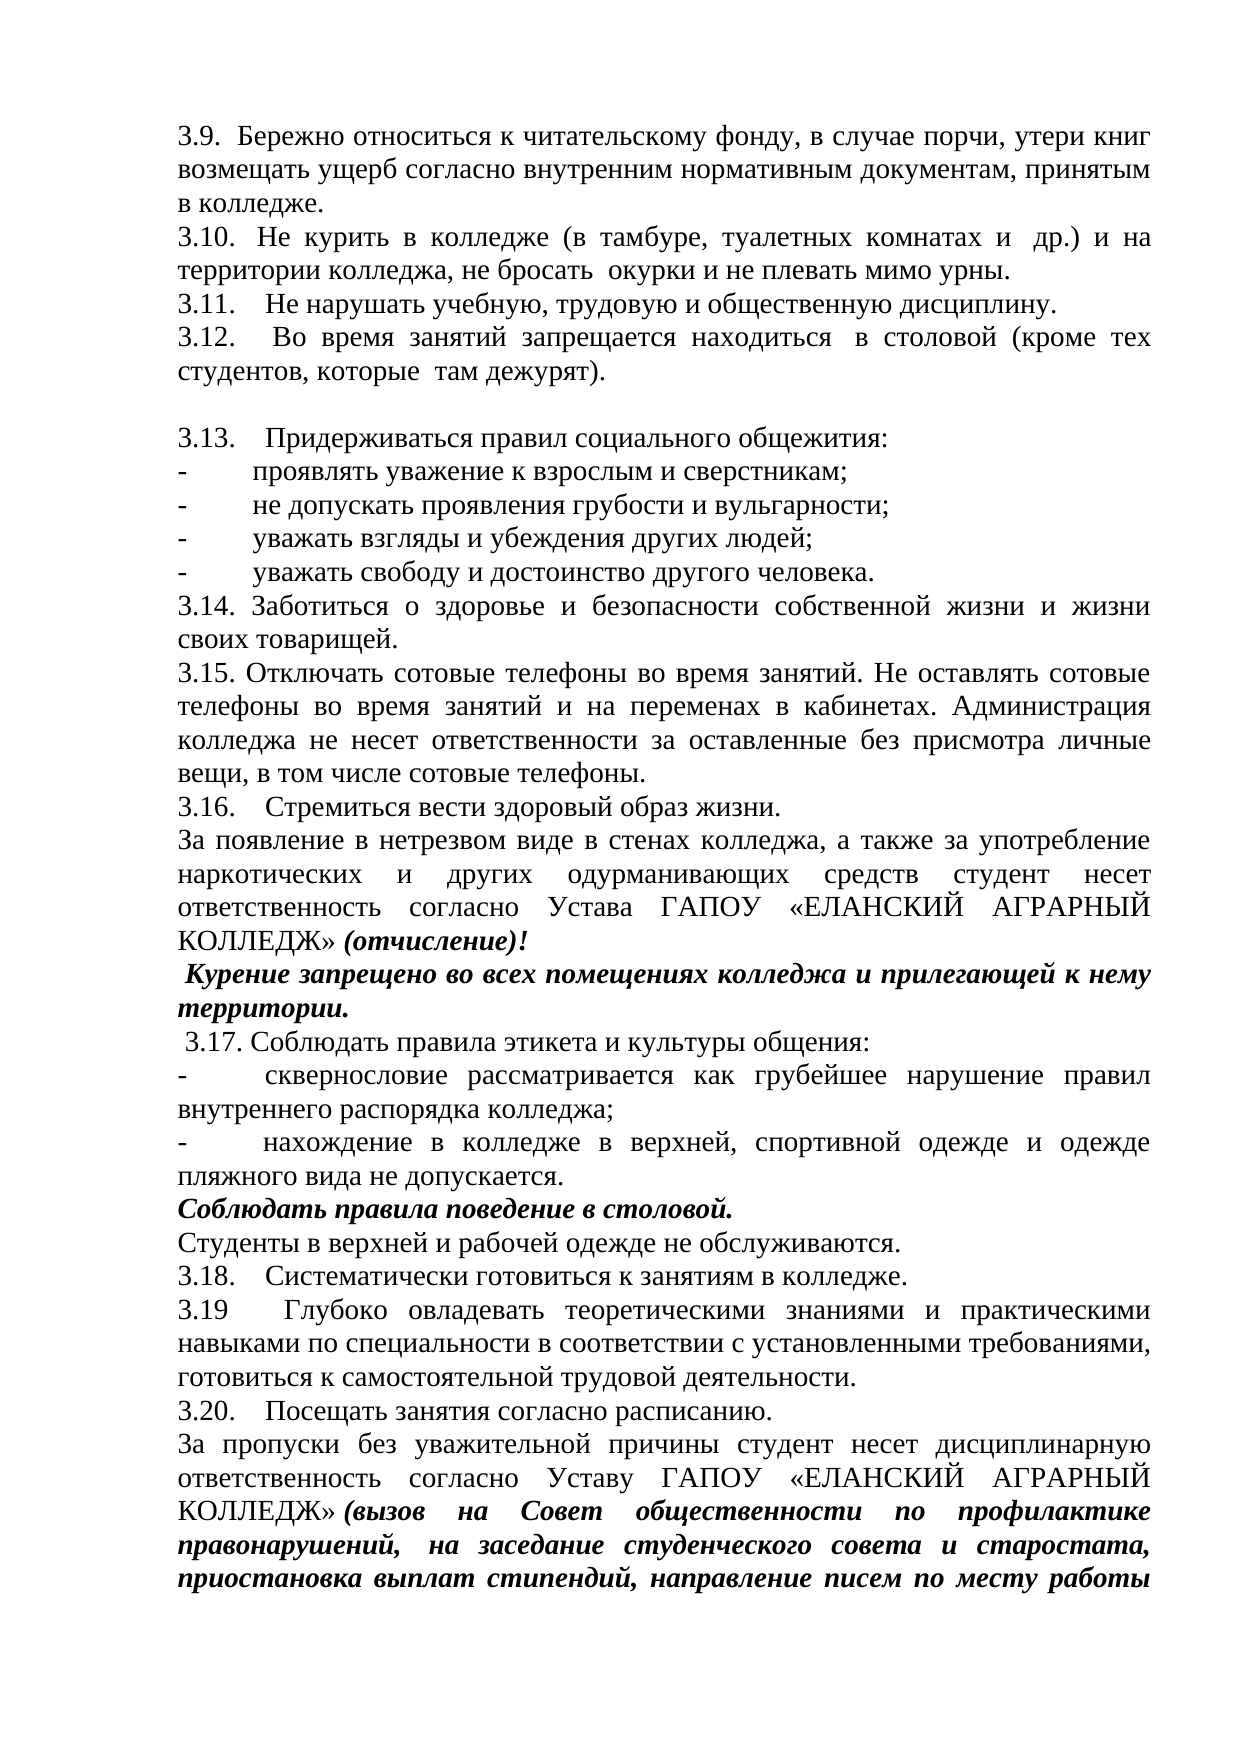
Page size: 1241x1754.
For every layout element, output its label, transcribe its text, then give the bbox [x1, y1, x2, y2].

text 3.14. Заботиться о здоровье и безопасности собственной жизни и жизни своих товарищей. [177, 588, 1152, 655]
text - уважать взгляды и убеждения других людей; [177, 521, 1152, 554]
text 3.20. Посещать занятия согласно расписанию. [177, 1393, 1152, 1426]
text 3.18. Систематически готовиться к занятиям в колледже. [177, 1258, 1152, 1292]
text - уважать свободу и достоинство другого человека. [177, 554, 1152, 588]
text - сквернословие рассматривается как грубейшее нарушение правил внутреннего распорядка колледжа; [177, 1057, 1152, 1124]
text 3.12. Во время занятий запрещается находиться в столовой (кроме тех студентов, которые там дежурят). [177, 319, 1152, 386]
text За появление в нетрезвом виде в стенах колледжа, а также за употребление наркотических и других одурманивающих средств студент несет ответственность согласно Устава ГАПОУ «ЕЛАНСКИЙ АГРАРНЫЙ КОЛЛЕДЖ» (отчисление)! [177, 822, 1152, 957]
text Курение запрещено во всех помещениях колледжа и прилегающей к нему территории. [177, 957, 1152, 1024]
text 3.13. Придерживаться правил социального общежития: [177, 420, 1152, 453]
text 3.15. Отключать сотовые телефоны во время занятий. Не оставлять сотовые телефоны во время занятий и на переменах в кабинетах. Администрация колледжа не несет ответственности за оставленные без присмотра личные вещи, в том числе сотовые телефоны. [177, 655, 1152, 789]
text - проявлять уважение к взрослым и сверстникам; [177, 453, 1152, 487]
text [177, 1426, 1152, 1594]
text 3.11. Не нарушать учебную, трудовую и общественную дисциплину. [177, 286, 1152, 319]
text - нахождение в колледже в верхней, спортивной одежде и одежде пляжного вида не допускается. [177, 1124, 1152, 1191]
text 3.10. Не курить в колледже (в тамбуре, туалетных комнатах и др.) и на территории колледжа, не бросать окурки и не плевать мимо урны. [177, 219, 1152, 286]
text - не допускать проявления грубости и вульгарности; [177, 487, 1152, 521]
text 3.19 Глубоко овладевать теоретическими знаниями и практическими навыками по специальности в соответствии с установленными требованиями, готовиться к самостоятельной трудовой деятельности. [177, 1292, 1152, 1393]
text Соблюдать правила поведение в столовой. [177, 1191, 1152, 1225]
text Студенты в верхней и рабочей одежде не обслуживаются. [177, 1225, 1152, 1258]
text 3.17. Соблюдать правила этикета и культуры общения: [177, 1024, 1152, 1057]
text 3.9. Бережно относиться к читательскому фонду, в случае порчи, утери книг возмещать ущерб согласно внутренним нормативным документам, принятым в колледже. [177, 118, 1152, 219]
text 3.16. Стремиться вести здоровый образ жизни. [177, 789, 1152, 822]
